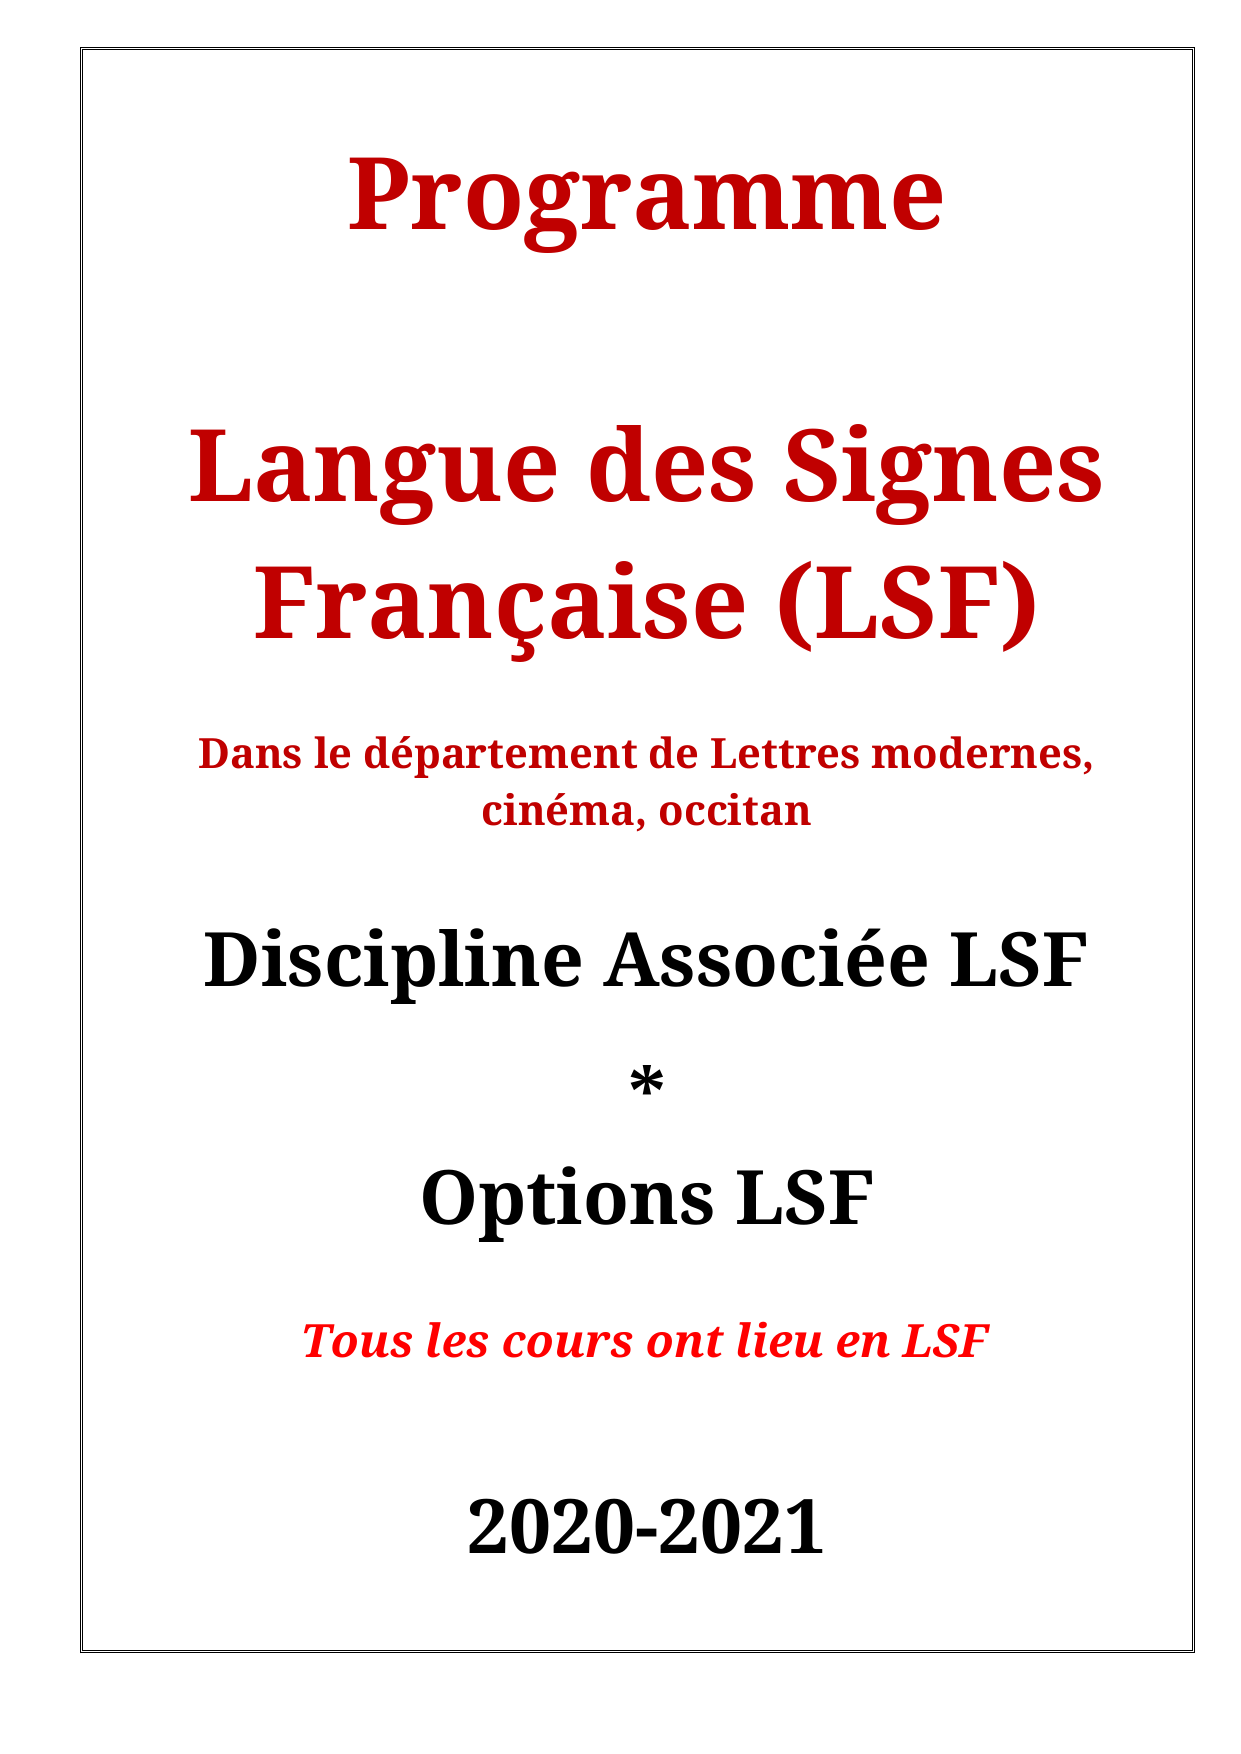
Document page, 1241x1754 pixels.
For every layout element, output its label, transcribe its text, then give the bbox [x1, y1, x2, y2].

text Langue des Signes Française (LSF) [148, 395, 1146, 667]
text Options LSF [148, 1144, 1146, 1247]
text * [148, 1042, 1146, 1144]
text Dans le département de Lettres modernes, cinéma, occitan [148, 724, 1146, 838]
text Discipline Associée LSF [148, 906, 1146, 1008]
text Programme [148, 122, 1146, 259]
text Tous les cours ont lieu en LSF [148, 1309, 1146, 1371]
text 2020-2021 [148, 1473, 1146, 1576]
